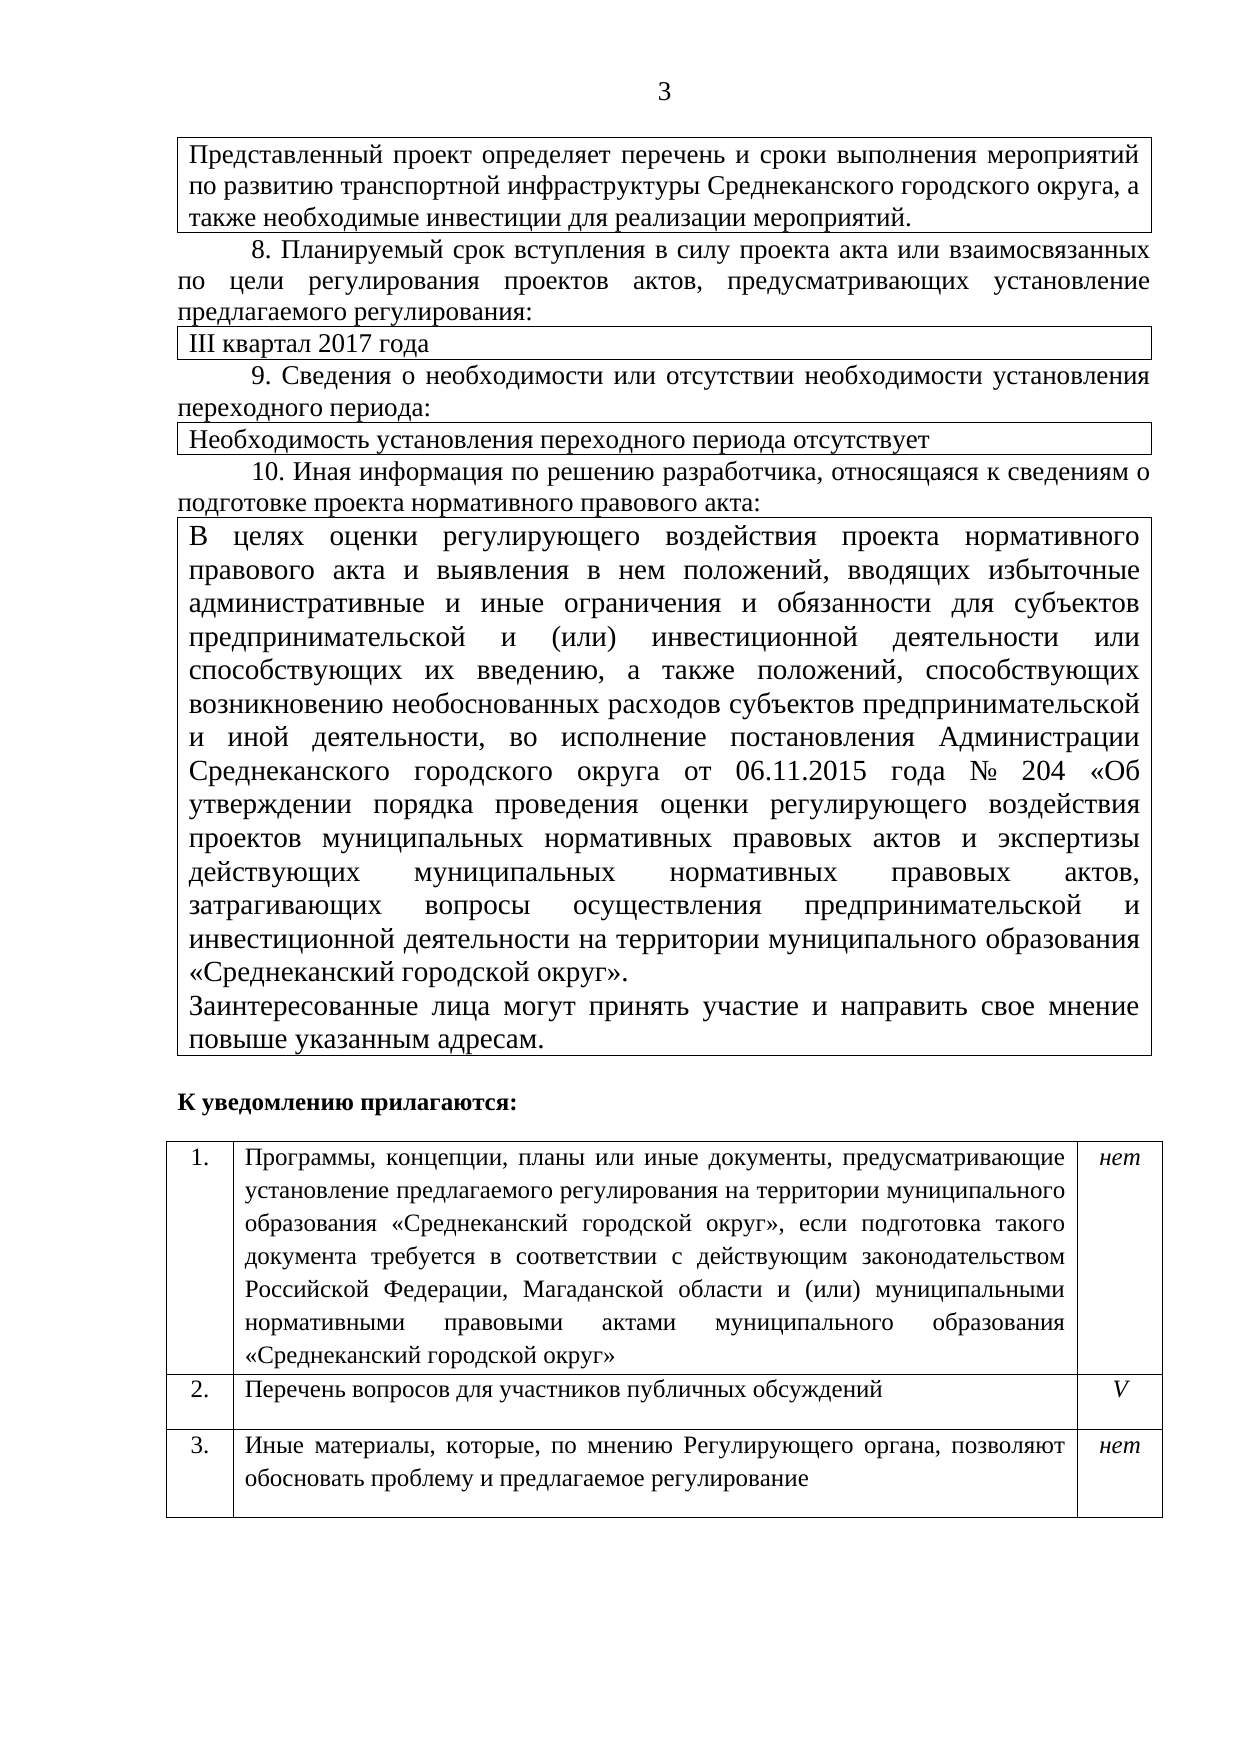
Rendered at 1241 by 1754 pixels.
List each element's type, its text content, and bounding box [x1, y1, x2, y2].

table_cell нет [1078, 1430, 1162, 1517]
table_header 1. [167, 1142, 233, 1373]
text К уведомлению прилагаются: [177, 1087, 1152, 1116]
table_header Необходимость установления переходного периода отсутствует [178, 423, 1151, 454]
table_header нет [1078, 1142, 1162, 1373]
table_cell V [1078, 1375, 1162, 1429]
table_header Программы, концепции, планы или иные документы, предусматривающие установление предлагаемого регулирования на территории муниципального образования «Среднеканский городской округ», если подготовка такого документа требуется в соответствии с действующим законодательством Российской Федерации, Магаданской области и (или) муниципальными нормативными правовыми актами муниципального образования «Среднеканский городской округ» [234, 1142, 1077, 1373]
table_cell Перечень вопросов для участников публичных обсуждений [234, 1375, 1077, 1429]
table_header Представленный проект определяет перечень и сроки выполнения мероприятий по развитию транспортной инфраструктуры Среднеканского городского округа, а также необходимые инвестиции для реализации мероприятий. [178, 138, 1151, 232]
table_cell Иные материалы, которые, по мнению Регулирующего органа, позволяют обосновать проблему и предлагаемое регулирование [234, 1430, 1077, 1517]
table_cell 2. [167, 1375, 233, 1429]
text 8. Планируемый срок вступления в силу проекта акта или взаимосвязанных по цели регулирования проектов актов, предусматривающих установление предлагаемого регулирования: [177, 233, 1152, 326]
table_header В целях оценки регулирующего воздействия проекта нормативного правового акта и выявления в нем положений, вводящих избыточные административные и иные ограничения и обязанности для субъектов предпринимательской и (или) инвестиционной деятельности или способствующих их введению, а также положений, способствующих возникновению необоснованных расходов субъектов предпринимательской и иной деятельности, во исполнение постановления Администрации Среднеканского городского округа от 06.11.2015 года № 204 «Об утверждении порядка проведения оценки регулирующего воздействия проектов муниципальных нормативных правовых актов и экспертизы действующих муниципальных нормативных правовых актов, затрагивающих вопросы осуществления предпринимательской и инвестиционной деятельности на территории муниципального образования «Среднеканский городской округ». Заинтересованные лица могут принять участие и направить свое мнение повыше указанным адресам. [178, 518, 1151, 1055]
table_cell 3. [167, 1430, 233, 1517]
table_header III квартал 2017 года [178, 327, 1151, 358]
text 9. Сведения о необходимости или отсутствии необходимости установления переходного периода: [177, 360, 1152, 422]
text 10. Иная информация по решению разработчика, относящаяся к сведениям о подготовке проекта нормативного правового акта: [177, 455, 1152, 517]
